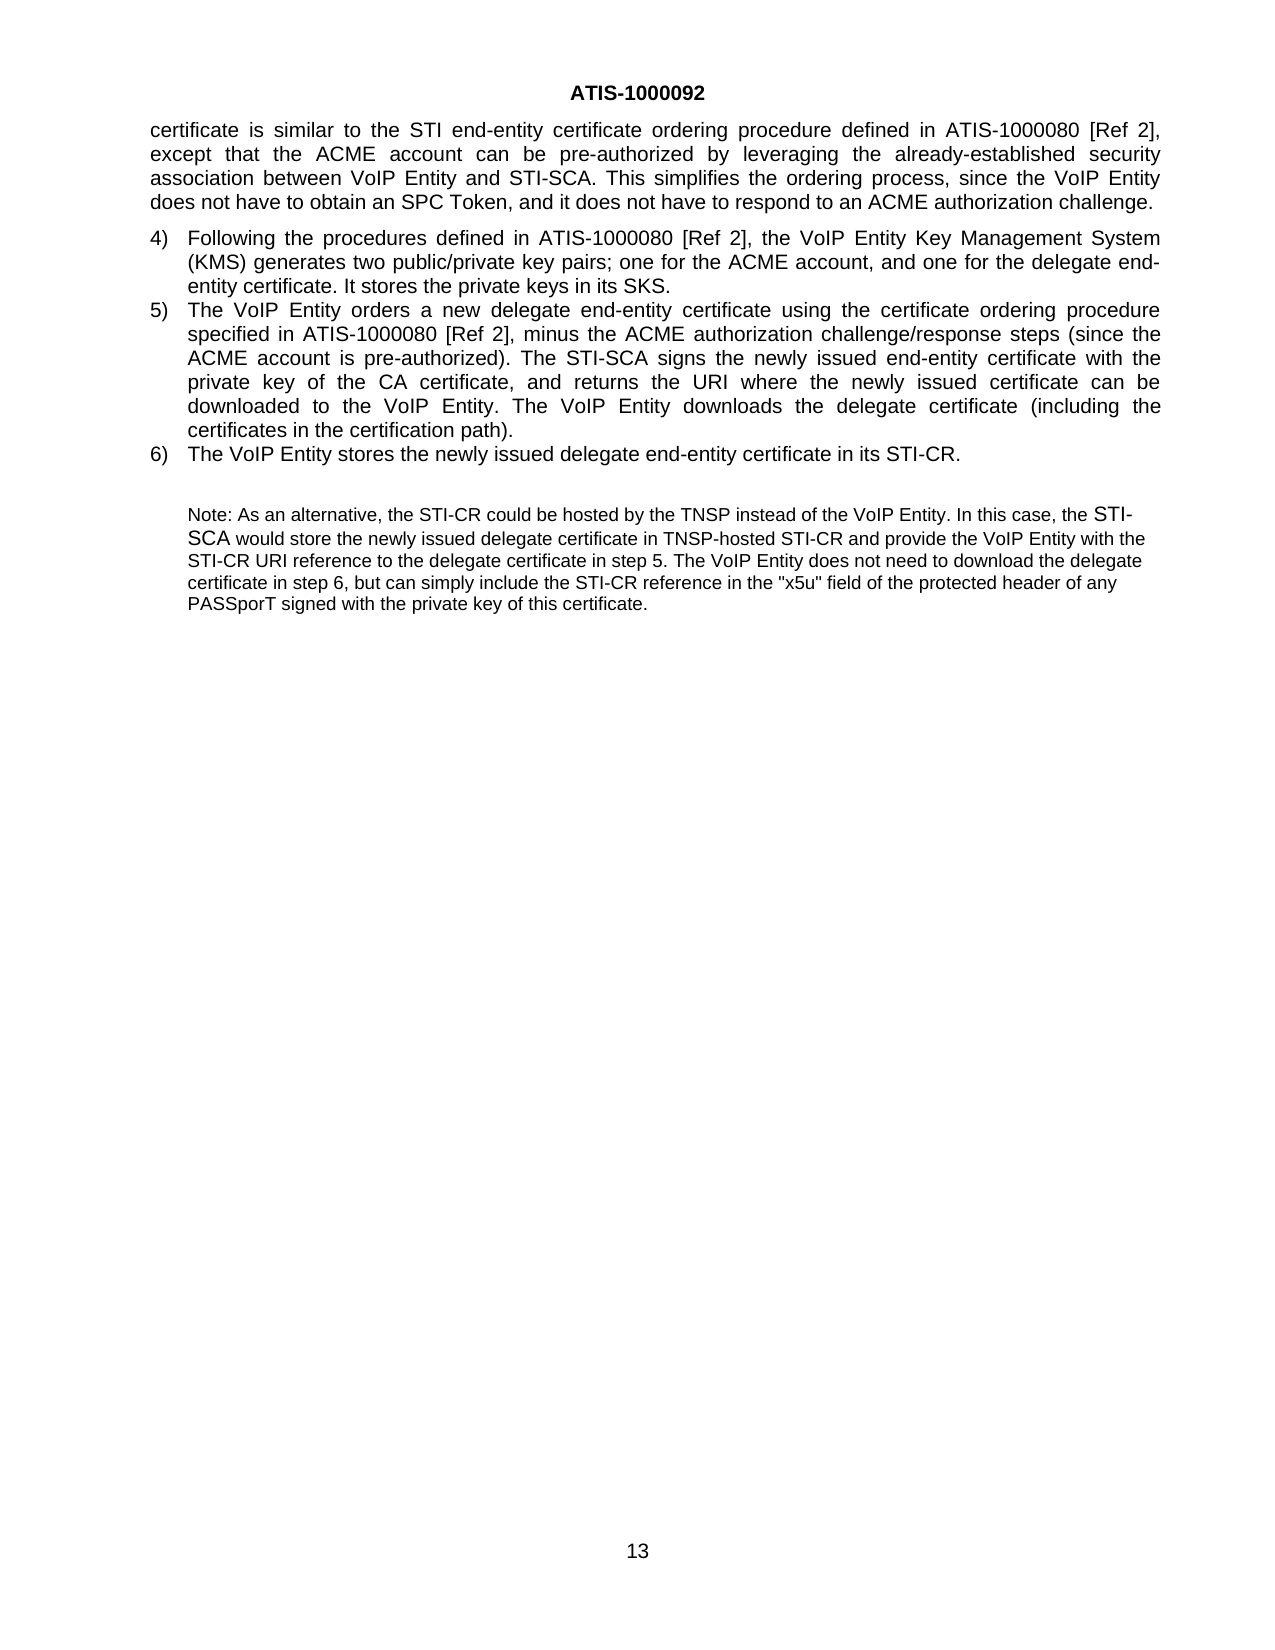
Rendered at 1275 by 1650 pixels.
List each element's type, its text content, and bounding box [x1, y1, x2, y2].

list The VoIP Entity orders a new delegate end-entity certificate using the certificate ordering procedure specified in ATIS-1000080 [Ref 2], minus the ACME authorization challenge/response steps (since the ACME account is pre-authorized). The STI-SCA signs the newly issued end-entity certificate with the private key of the CA certificate, and returns the URI where the newly issued certificate can be downloaded to the VoIP Entity. The VoIP Entity downloads the delegate certificate (including the certificates in the certification path). [150, 298, 1162, 442]
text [150, 118, 1162, 213]
text Note: As an alternative, the STI-CR could be hosted by the TNSP instead of the VoIP Entity. In this case, the STI-SCA would store the newly issued delegate certificate in TNSP-hosted STI-CR and provide the VoIP Entity with the STI-CR URI reference to the delegate certificate in step 5. The VoIP Entity does not need to download the delegate certificate in step 6, but can simply include the STI-CR reference in the "x5u" field of the protected header of any PASSporT signed with the private key of this certificate. [187, 502, 1162, 615]
list Following the procedures defined in ATIS-1000080 [Ref 2], the VoIP Entity Key Management System (KMS) generates two public/private key pairs; one for the ACME account, and one for the delegate end-entity certificate. It stores the private keys in its SKS. [150, 226, 1162, 298]
list The VoIP Entity stores the newly issued delegate end-entity certificate in its STI-CR. [150, 442, 1162, 466]
